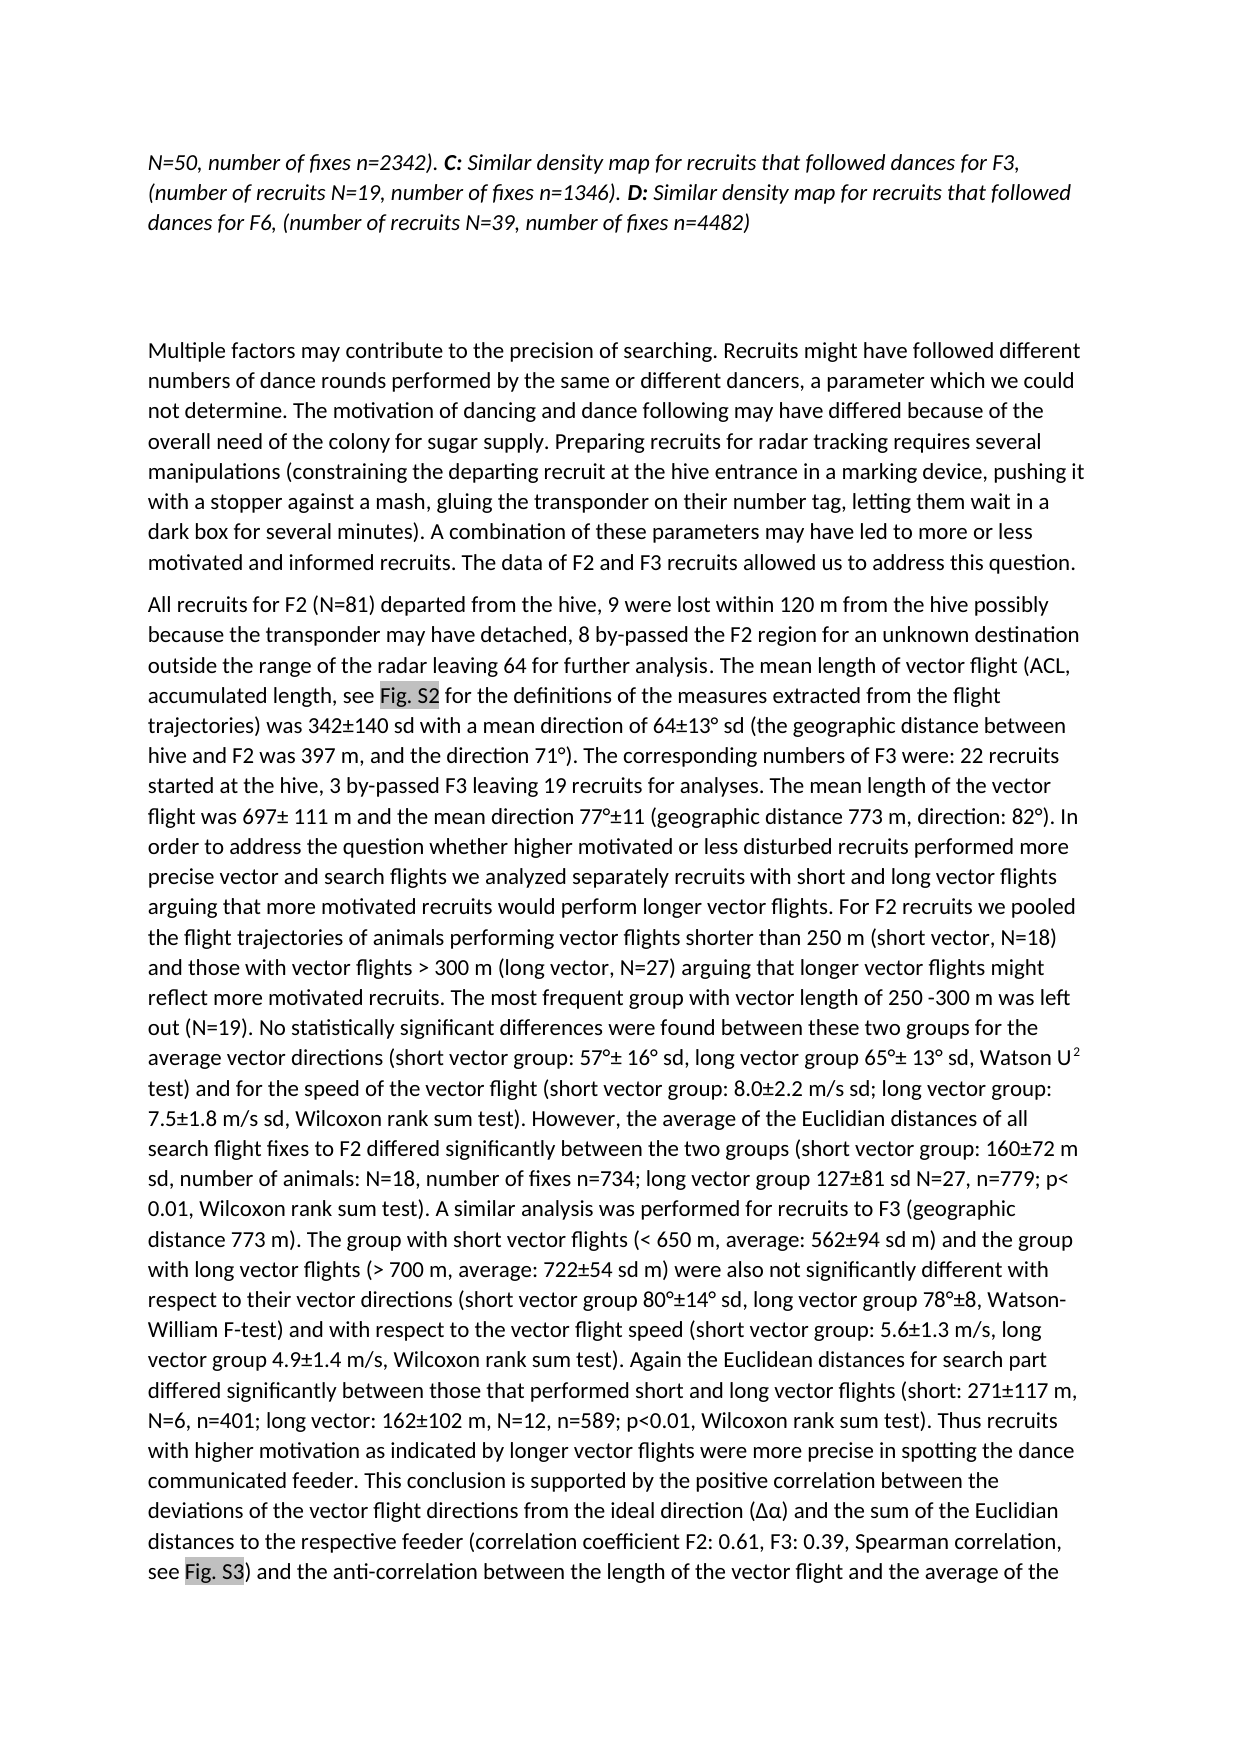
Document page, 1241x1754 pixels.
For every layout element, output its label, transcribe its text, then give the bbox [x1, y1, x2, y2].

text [148, 148, 1093, 236]
text Multiple factors may contribute to the precision of searching. Recruits might have followed different numbers of dance rounds performed by the same or different dancers, a parameter which we could not determine. The motivation of dancing and dance following may have differed because of the overall need of the colony for sugar supply. Preparing recruits for radar tracking requires several manipulations (constraining the departing recruit at the hive entrance in a marking device, pushing it with a stopper against a mash, gluing the transponder on their number tag, letting them wait in a dark box for several minutes). A combination of these parameters may have led to more or less motivated and informed recruits. The data of F2 and F3 recruits allowed us to address this question. [148, 336, 1093, 576]
